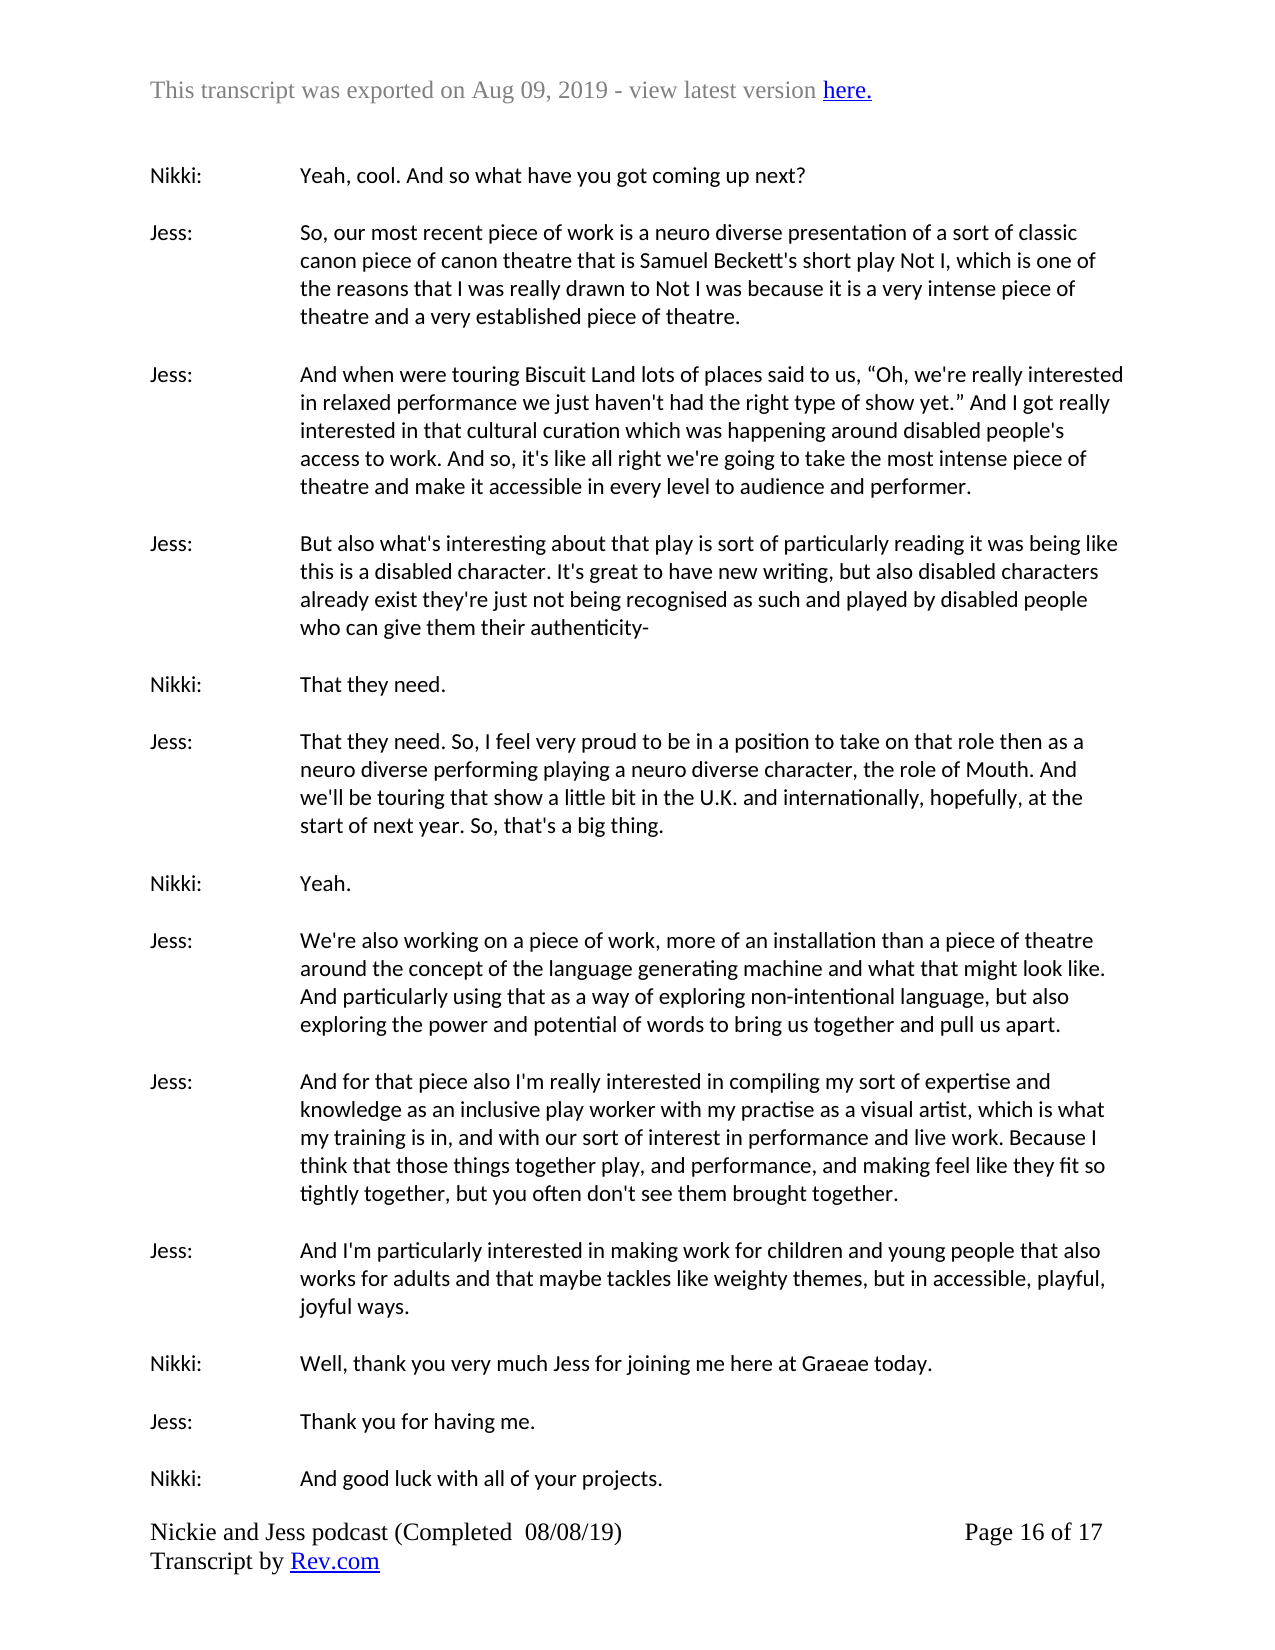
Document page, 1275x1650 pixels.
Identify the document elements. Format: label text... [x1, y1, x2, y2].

text Nikki: That they need. [150, 670, 1125, 698]
text Nikki: Well, thank you very much Jess for joining me here at Graeae today. [150, 1349, 1125, 1378]
text Jess: And I'm particularly interested in making work for children and young people that also works for adults and that maybe tackles like weighty themes, but in accessible, playful, joyful ways. [150, 1236, 1125, 1320]
text Jess: And when were touring Biscuit Land lots of places said to us, “Oh, we're really interested in relaxed performance we just haven't had the right type of show yet.” And I got really interested in that cultural curation which was happening around disabled people's access to work. And so, it's like all right we're going to take the most intense piece of theatre and make it accessible in every level to audience and performer. [150, 360, 1125, 500]
text Jess: That they need. So, I feel very proud to be in a position to take on that role then as a neuro diverse performing playing a neuro diverse character, the role of Mouth. And we'll be touring that show a little bit in the U.K. and internationally, hopefully, at the start of next year. So, that's a big thing. [150, 727, 1125, 839]
text Jess: But also what's interesting about that play is sort of particularly reading it was being like this is a disabled character. It's great to have new writing, but also disabled characters already exist they're just not being recognised as such and played by disabled people who can give them their authenticity- [150, 529, 1125, 641]
text Jess: We're also working on a piece of work, more of an installation than a piece of theatre around the concept of the language generating machine and what that might look like. And particularly using that as a way of exploring non-intentional language, but also exploring the power and potential of words to bring us together and pull us apart. [150, 926, 1125, 1038]
text Jess: So, our most recent piece of work is a neuro diverse presentation of a sort of classic canon piece of canon theatre that is Samuel Beckett's short play Not I, which is one of the reasons that I was really drawn to Not I was because it is a very intense piece of theatre and a very established piece of theatre. [150, 218, 1125, 331]
text Nikki: Yeah, cool. And so what have you got coming up next? [150, 161, 1125, 189]
text Nikki: Yeah. [150, 869, 1125, 897]
text Jess: Thank you for having me. [150, 1407, 1125, 1435]
text Jess: And for that piece also I'm really interested in compiling my sort of expertise and knowledge as an inclusive play worker with my practise as a visual artist, which is what my training is in, and with our sort of interest in performance and live work. Because I think that those things together play, and performance, and making feel like they fit so tightly together, but you often don't see them brought together. [150, 1067, 1125, 1207]
text Nikki: And good luck with all of your projects. [150, 1464, 1125, 1492]
